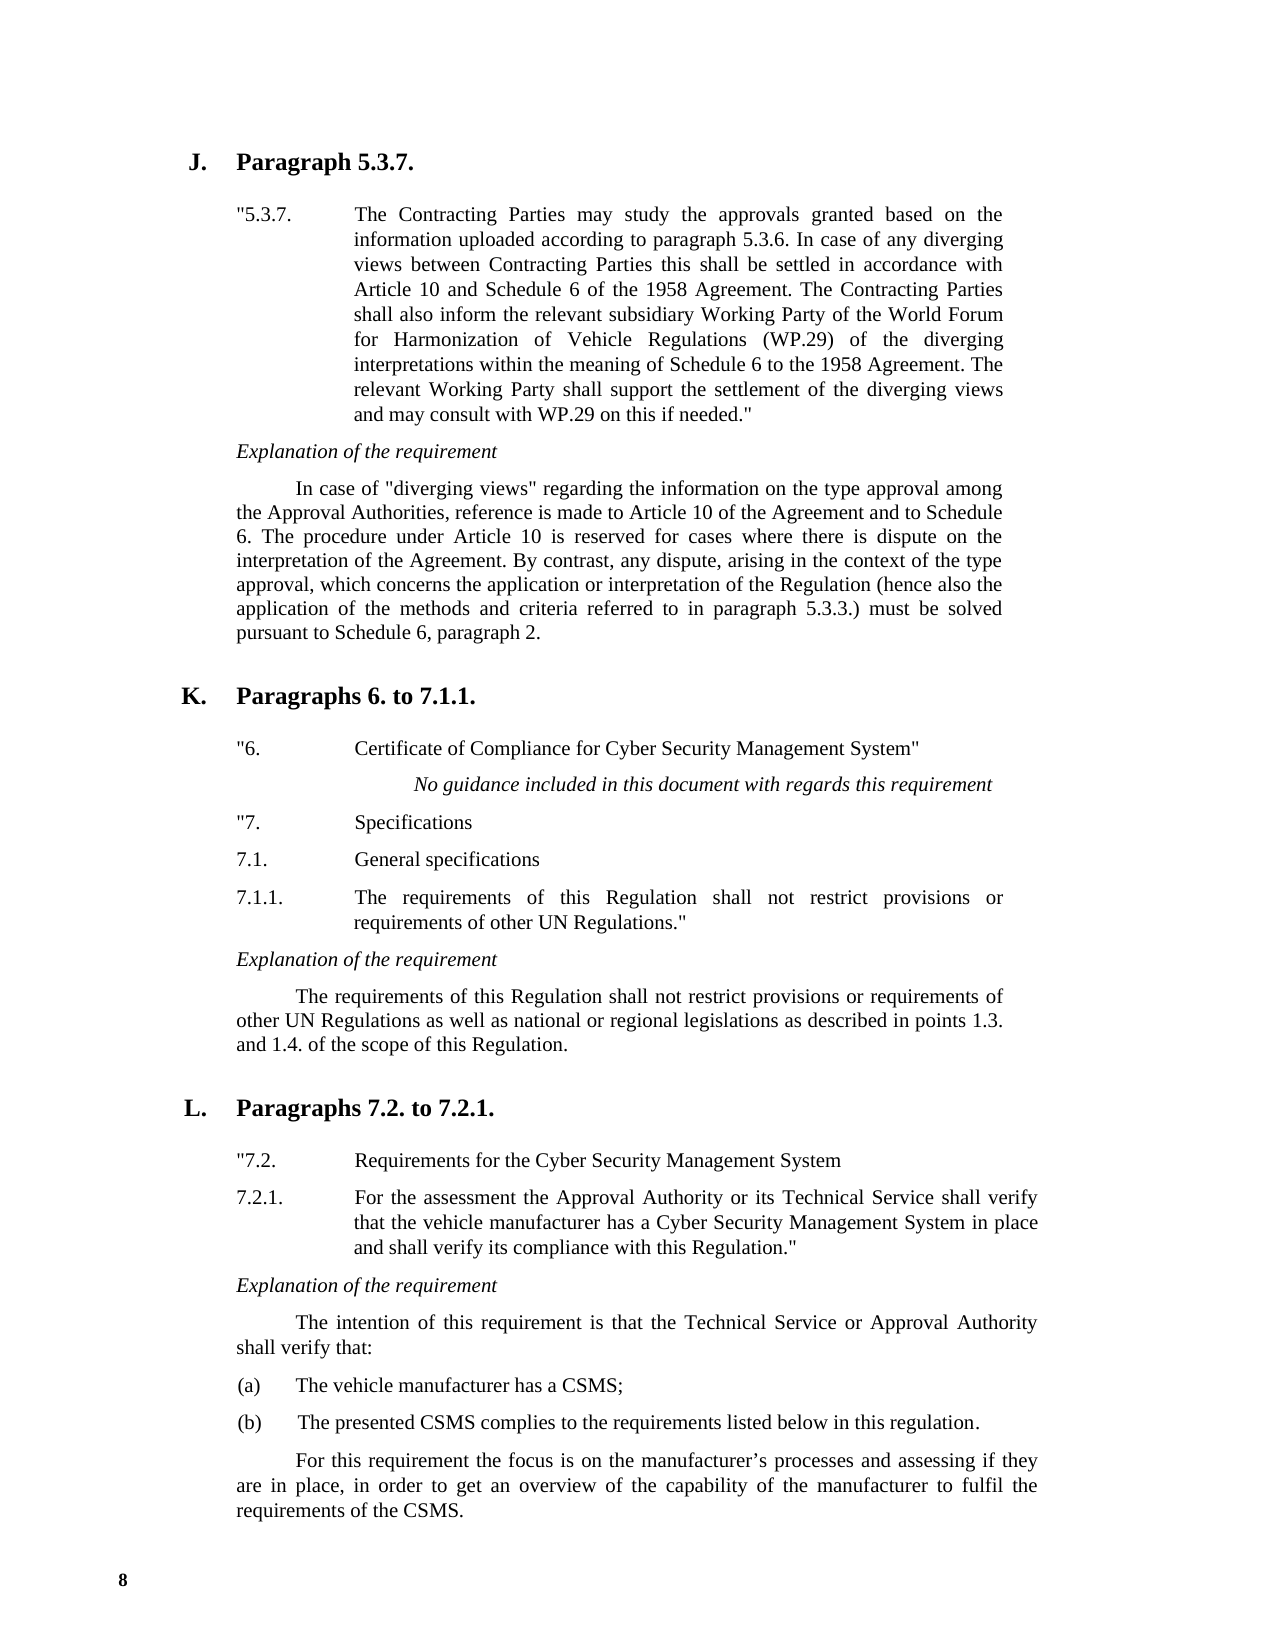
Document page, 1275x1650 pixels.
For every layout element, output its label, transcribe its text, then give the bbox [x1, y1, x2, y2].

text L. Paragraphs 7.2. to 7.2.1. [118, 1094, 1004, 1122]
text "7.2. Requirements for the Cyber Security Management System [236, 1147, 1039, 1172]
text (a) The vehicle manufacturer has a CSMS; [178, 1372, 1039, 1397]
text Explanation of the requirement [236, 946, 1004, 971]
text J. Paragraph 5.3.7. [118, 148, 1039, 176]
text The requirements of this Regulation shall not restrict provisions or requirements of other UN Regulations as well as national or regional legislations as described in points 1.3. and 1.4. of the scope of this Regulation. [236, 984, 1004, 1056]
text For this requirement the focus is on the manufacturer’s processes and assessing if they are in place, in order to get an overview of the capability of the manufacturer to fulfil the requirements of the CSMS. [236, 1447, 1039, 1522]
text "5.3.7. The Contracting Parties may study the approvals granted based on the information uploaded according to paragraph 5.3.6. In case of any diverging views between Contracting Parties this shall be settled in accordance with Article 10 and Schedule 6 of the 1958 Agreement. The Contracting Parties shall also inform the relevant subsidiary Working Party of the World Forum for Harmonization of Vehicle Regulations (WP.29) of the diverging interpretations within the meaning of Schedule 6 to the 1958 Agreement. The relevant Working Party shall support the settlement of the diverging views and may consult with WP.29 on this if needed." [236, 201, 1004, 426]
text "6. Certificate of Compliance for Cyber Security Management System" [236, 735, 1004, 760]
text "7. Specifications [236, 809, 1004, 834]
text Explanation of the requirement [236, 438, 1004, 463]
text Explanation of the requirement [236, 1272, 1004, 1297]
text (b) The presented CSMS complies to the requirements listed below in this regulation. [237, 1409, 1039, 1434]
text In case of "diverging views" regarding the information on the type approval among the Approval Authorities, reference is made to Article 10 of the Agreement and to Schedule 6. The procedure under Article 10 is reserved for cases where there is dispute on the interpretation of the Agreement. By contrast, any dispute, arising in the context of the type approval, which concerns the application or interpretation of the Regulation (hence also the application of the methods and criteria referred to in paragraph 5.3.3.) must be solved pursuant to Schedule 6, paragraph 2. [236, 476, 1004, 644]
text 7.2.1. For the assessment the Approval Authority or its Technical Service shall verify that the vehicle manufacturer has a Cyber Security Management System in place and shall verify its compliance with this Regulation." [236, 1184, 1039, 1259]
text 7.1. General specifications [236, 846, 1004, 871]
text 7.1.1. The requirements of this Regulation shall not restrict provisions or requirements of other UN Regulations." [236, 884, 1004, 934]
text The intention of this requirement is that the Technical Service or Approval Authority shall verify that: [236, 1309, 1039, 1359]
text K. Paragraphs 6. to 7.1.1. [118, 682, 1004, 710]
text No guidance included in this document with regards this requirement [236, 772, 1004, 796]
